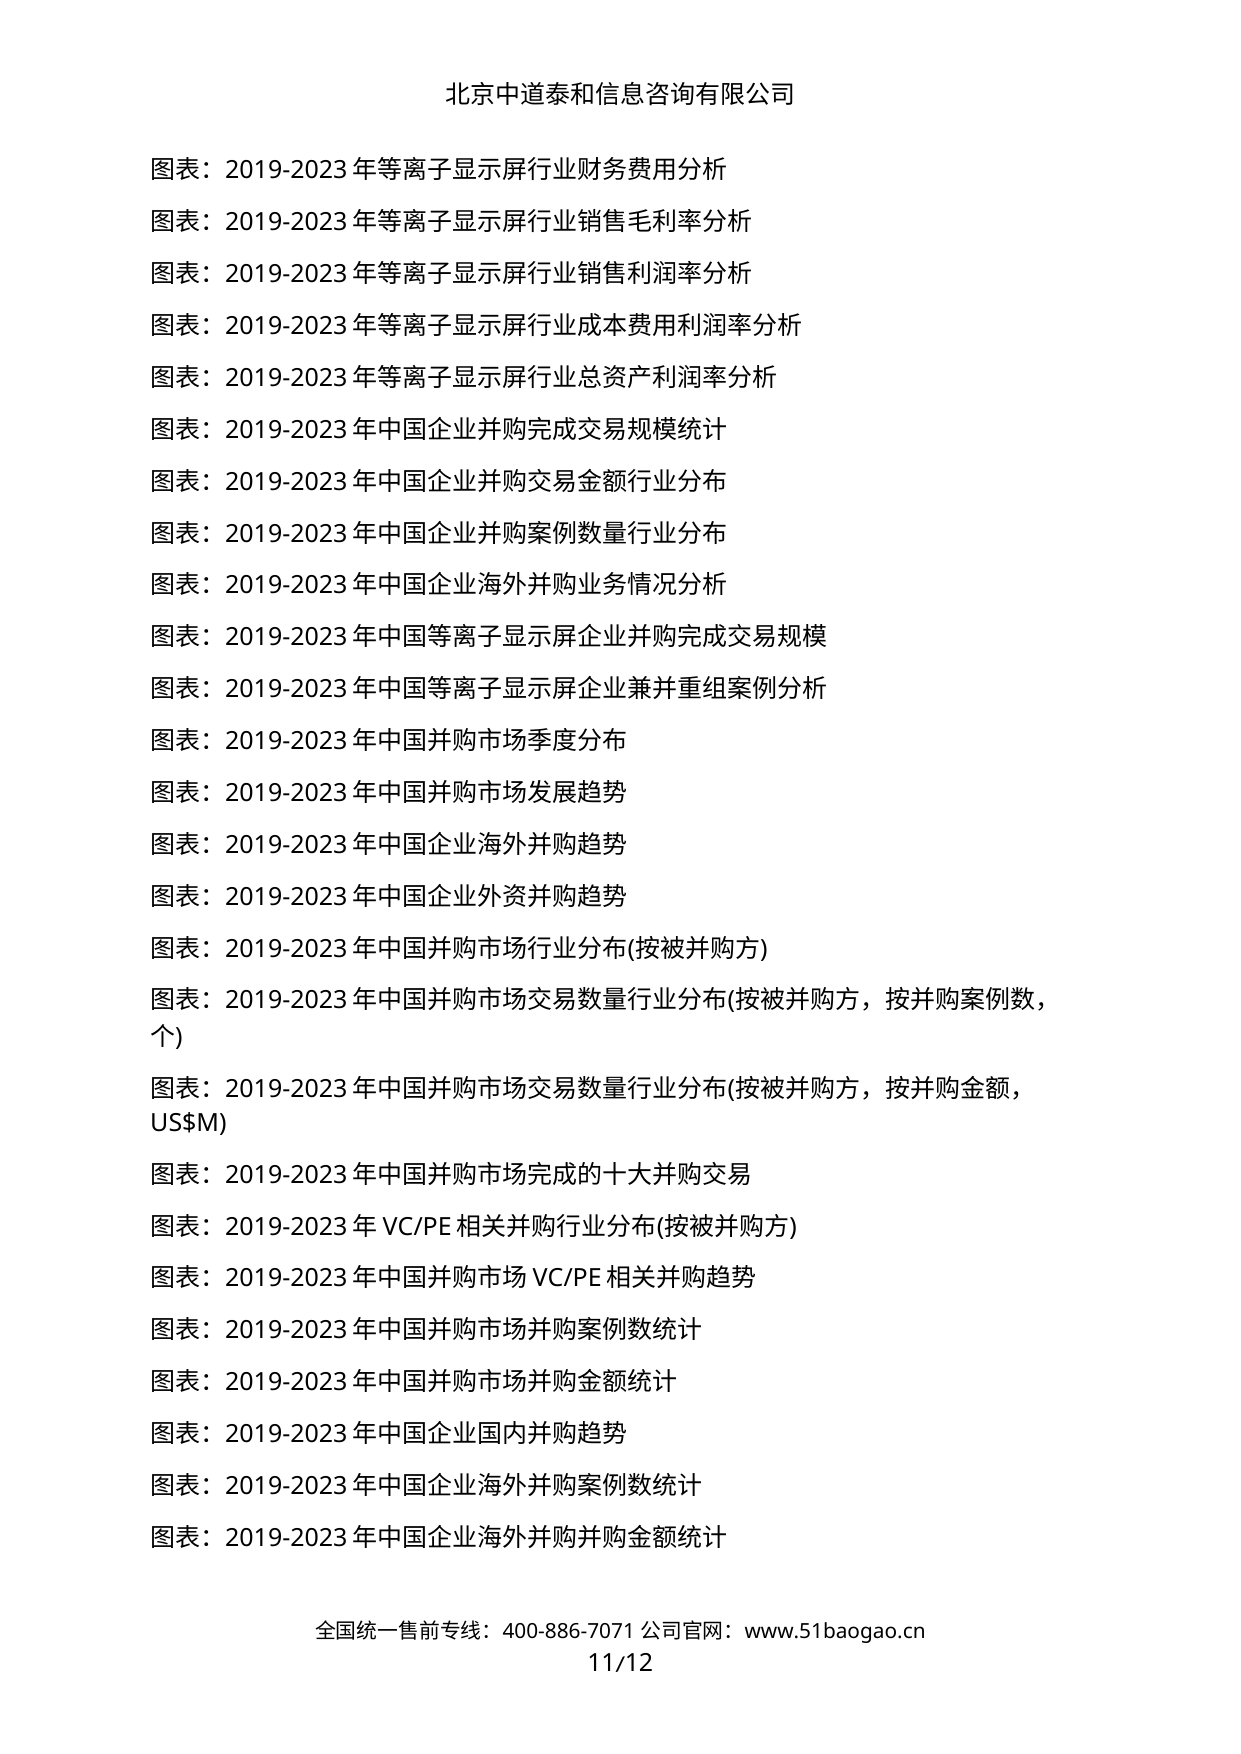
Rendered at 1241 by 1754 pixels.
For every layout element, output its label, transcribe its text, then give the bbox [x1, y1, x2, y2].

text 图表：2019-2023年等离子显示屏行业成本费用利润率分析 [150, 306, 1090, 342]
text 图表：2019-2023年中国并购市场交易数量行业分布(按被并购方，按并购金额，US$M) [150, 1068, 1090, 1138]
text 图表：2019-2023年中国企业海外并购业务情况分析 [150, 565, 1090, 601]
text 图表：2019-2023年中国企业海外并购并购金额统计 [150, 1517, 1090, 1553]
text 图表：2019-2023年中国并购市场行业分布(按被并购方) [150, 928, 1090, 964]
text 图表：2019-2023年中国并购市场VC/PE相关并购趋势 [150, 1258, 1090, 1294]
text 图表：2019-2023年中国等离子显示屏企业并购完成交易规模 [150, 617, 1090, 653]
text 图表：2019-2023年中国并购市场发展趋势 [150, 772, 1090, 809]
text 图表：2019-2023年中国企业并购交易金额行业分布 [150, 461, 1090, 497]
text 图表：2019-2023年中国企业并购完成交易规模统计 [150, 409, 1090, 446]
text 图表：2019-2023年中国并购市场季度分布 [150, 721, 1090, 757]
text 图表：2019-2023年中国并购市场并购金额统计 [150, 1362, 1090, 1398]
text 图表：2019-2023年中国并购市场交易数量行业分布(按被并购方，按并购案例数，个) [150, 980, 1090, 1052]
text 图表：2019-2023年中国企业国内并购趋势 [150, 1413, 1090, 1450]
text 图表：2019-2023年等离子显示屏行业销售利润率分析 [150, 254, 1090, 290]
text 图表：2019-2023年中国企业外资并购趋势 [150, 876, 1090, 912]
text 图表：2019-2023年中国等离子显示屏企业兼并重组案例分析 [150, 669, 1090, 705]
text 图表：2019-2023年中国企业海外并购趋势 [150, 824, 1090, 861]
text 图表：2019-2023年等离子显示屏行业财务费用分析 [150, 150, 1090, 186]
text 图表：2019-2023年等离子显示屏行业销售毛利率分析 [150, 202, 1090, 238]
text 图表：2019-2023年中国并购市场完成的十大并购交易 [150, 1154, 1090, 1190]
text 图表：2019-2023年VC/PE相关并购行业分布(按被并购方) [150, 1206, 1090, 1242]
text 图表：2019-2023年中国企业并购案例数量行业分布 [150, 513, 1090, 549]
text 图表：2019-2023年中国企业海外并购案例数统计 [150, 1465, 1090, 1502]
text 图表：2019-2023年中国并购市场并购案例数统计 [150, 1310, 1090, 1346]
text 图表：2019-2023年等离子显示屏行业总资产利润率分析 [150, 357, 1090, 394]
